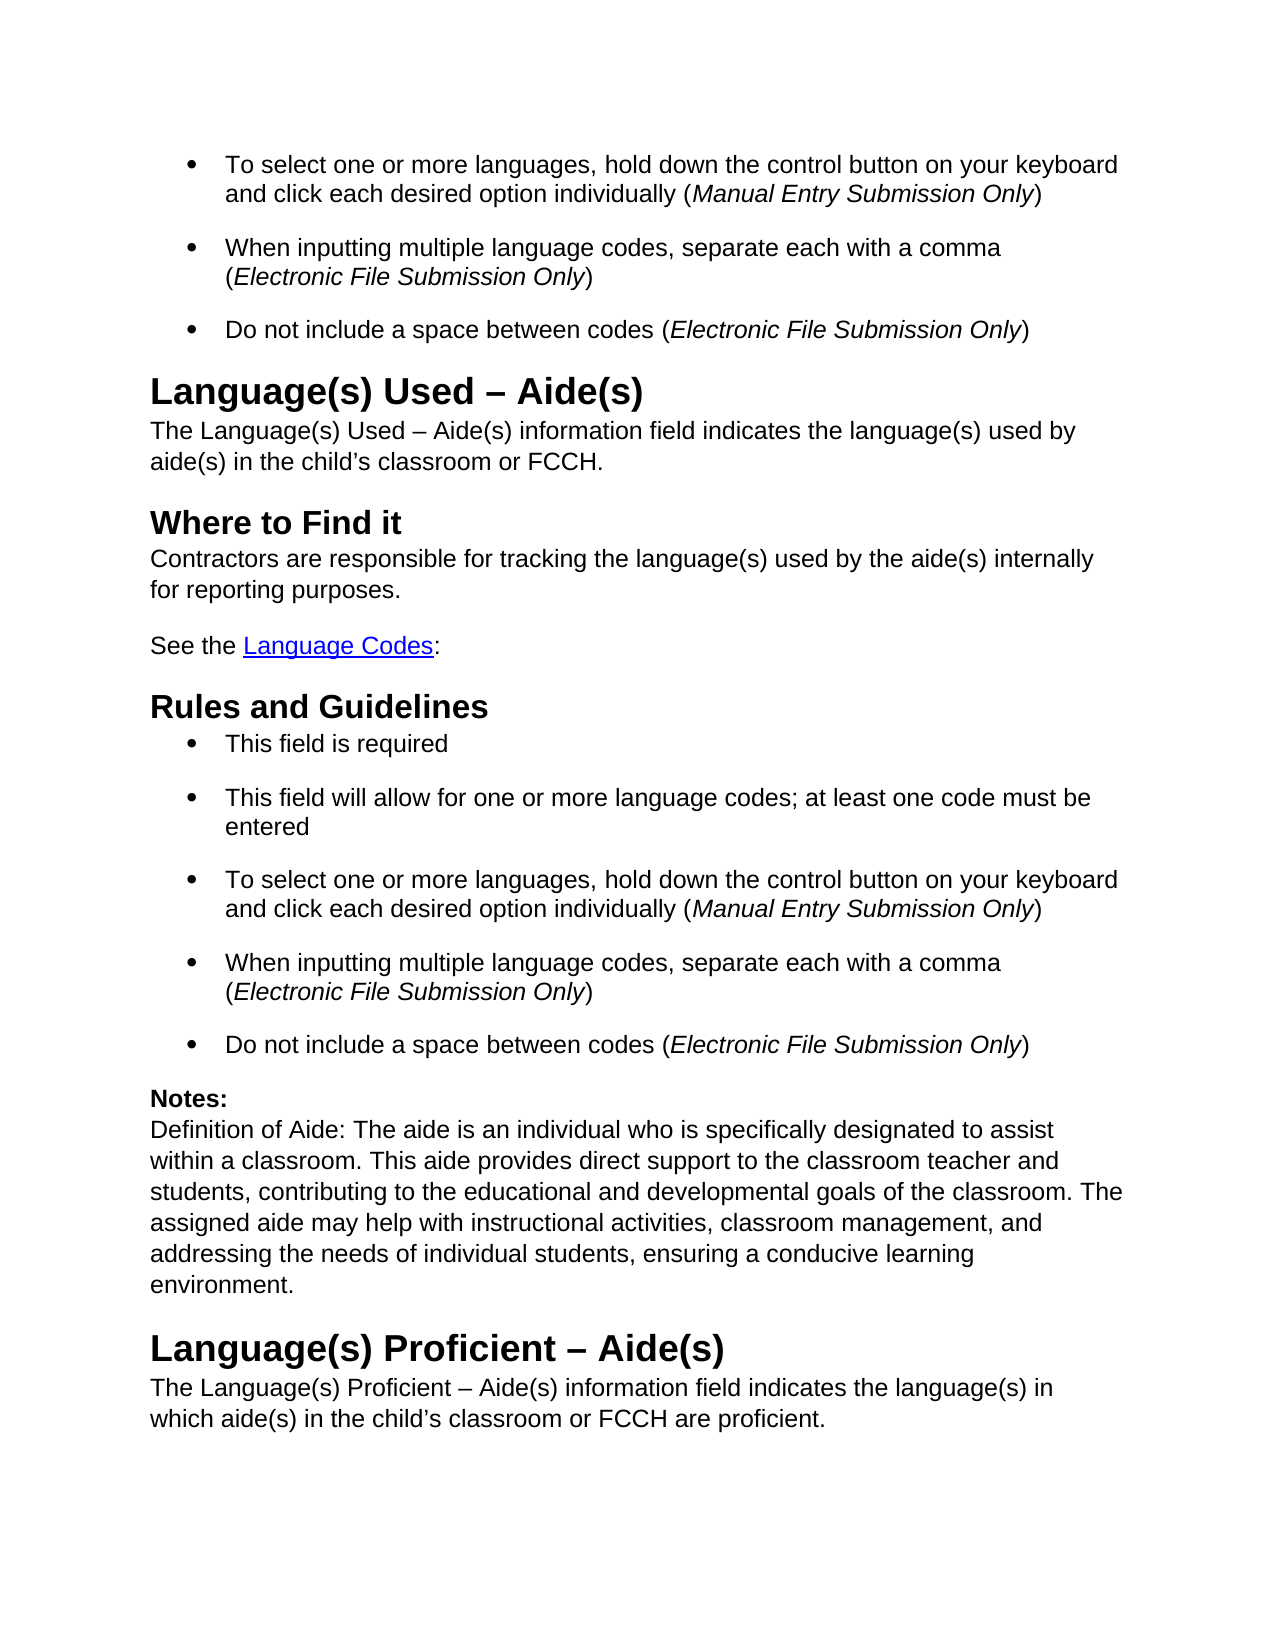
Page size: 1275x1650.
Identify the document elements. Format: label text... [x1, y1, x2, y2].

list Do not include a space between codes (Electronic File Submission Only) [187, 315, 1125, 344]
text Contractors are responsible for tracking the language(s) used by the aide(s) internally for reporting purposes. [150, 544, 1125, 604]
text The Language(s) Proficient – Aide(s) information field indicates the language(s) in which aide(s) in the child’s classroom or FCCH are proficient. [150, 1373, 1125, 1433]
subtitle Language(s) Proficient – Aide(s) [150, 1327, 1125, 1370]
text See the Language Codes: [150, 631, 1125, 660]
subtitle Rules and Guidelines [150, 687, 1125, 726]
subtitle Language(s) Used – Aide(s) [150, 369, 1125, 412]
text Definition of Aide: The aide is an individual who is specifically designated to assist within a classroom. This aide provides direct support to the classroom teacher and students, contributing to the educational and developmental goals of the classroom. The assigned aide may help with instructional activities, classroom management, and addressing the needs of individual students, ensuring a conducive learning environment. [150, 1115, 1125, 1299]
list This field will allow for one or more language codes; at least one code must be entered [187, 783, 1125, 840]
list Do not include a space between codes (Electronic File Submission Only) [187, 1030, 1125, 1059]
list When inputting multiple language codes, separate each with a comma (Electronic File Submission Only) [187, 233, 1125, 290]
list To select one or more languages, hold down the control button on your keyboard and click each desired option individually (Manual Entry Submission Only) [187, 865, 1125, 923]
text Notes: [150, 1084, 1125, 1113]
text The Language(s) Used – Aide(s) information field indicates the language(s) used by aide(s) in the child’s classroom or FCCH. [150, 416, 1125, 475]
subtitle Where to Find it [150, 503, 1125, 541]
list When inputting multiple language codes, separate each with a comma (Electronic File Submission Only) [187, 948, 1125, 1005]
list To select one or more languages, hold down the control button on your keyboard and click each desired option individually (Manual Entry Submission Only) [187, 150, 1125, 208]
list This field is required [187, 729, 1125, 758]
